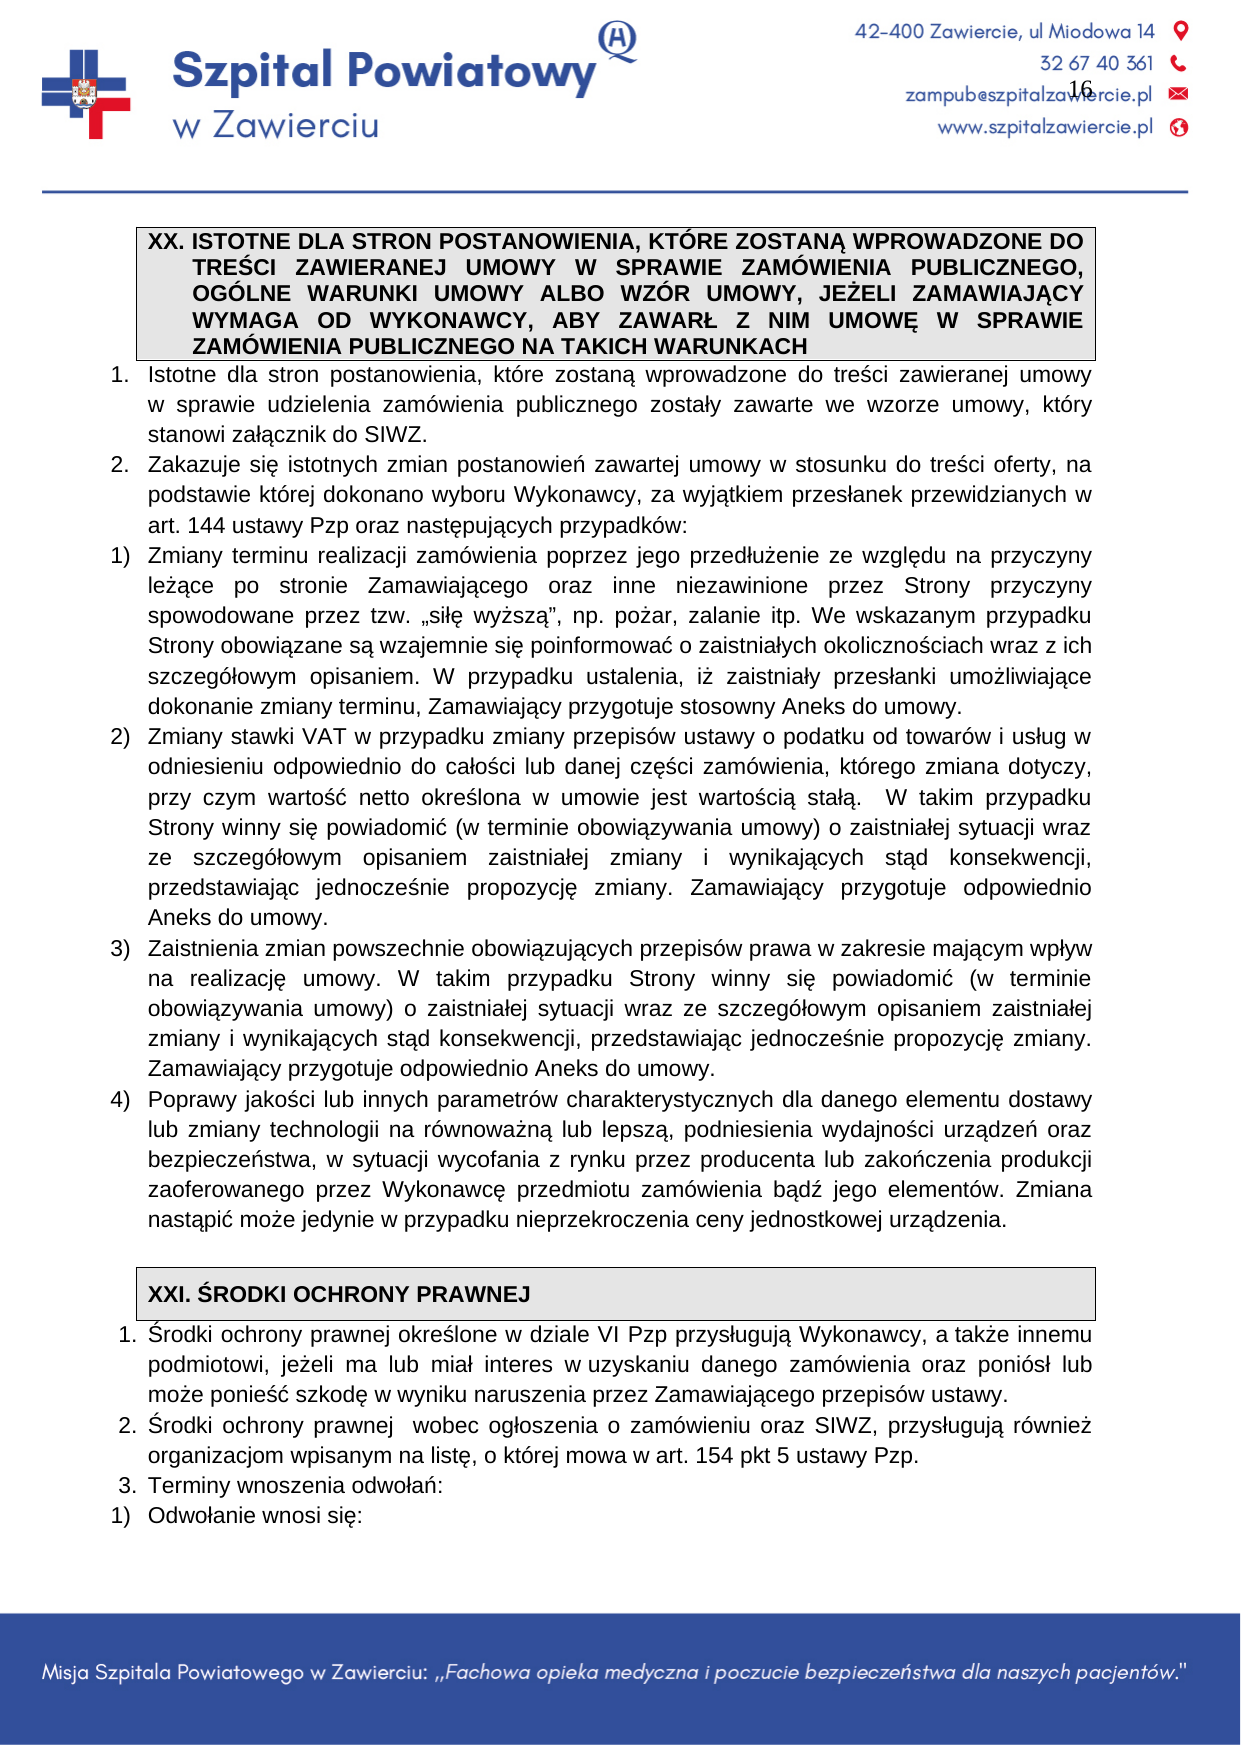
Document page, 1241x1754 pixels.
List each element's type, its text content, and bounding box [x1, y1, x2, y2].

list Zakazuje się istotnych zmian postanowień zawartej umowy w stosunku do treści oferty, na podstawie której dokonano wyboru Wykonawcy, za wyjątkiem przesłanek przewidzianych w art. 144 ustawy Pzp oraz następujących przypadków: [110, 451, 1093, 538]
list Terminy wnoszenia odwołań: [118, 1472, 1093, 1498]
list Zaistnienia zmian powszechnie obowiązujących przepisów prawa w zakresie mającym wpływ na realizację umowy. W takim przypadku Strony winny się powiadomić (w terminie obowiązywania umowy) o zaistniałej sytuacji wraz ze szczegółowym opisaniem zaistniałej zmiany i wynikających stąd konsekwencji, przedstawiając jednocześnie propozycję zmiany. Zamawiający przygotuje odpowiednio Aneks do umowy. [110, 934, 1093, 1082]
list Zmiany stawki VAT w przypadku zmiany przepisów ustawy o podatku od towarów i usług w odniesieniu odpowiednio do całości lub danej części zamówienia, którego zmiana dotyczy, przy czym wartość netto określona w umowie jest wartością stałą. W takim przypadku Strony winny się powiadomić (w terminie obowiązywania umowy) o zaistniałej sytuacji wraz ze szczegółowym opisaniem zaistniałej zmiany i wynikających stąd konsekwencji, przedstawiając jednocześnie propozycję zmiany. Zamawiający przygotuje odpowiednio Aneks do umowy. [110, 723, 1093, 931]
list Poprawy jakości lub innych parametrów charakterystycznych dla danego elementu dostawy lub zmiany technologii na równoważną lub lepszą, podniesienia wydajności urządzeń oraz bezpieczeństwa, w sytuacji wycofania z rynku przez producenta lub zakończenia produkcji zaoferowanego przez Wykonawcę przedmiotu zamówienia bądź jego elementów. Zmiana nastąpić może jedynie w przypadku nieprzekroczenia ceny jednostkowej urządzenia. [110, 1086, 1093, 1233]
table_header XX. Istotne dla stron postanowienia, które zostaną wprowadzone do treści zawieranej umowy w sprawie zamówienia publicznego, ogólne warunki umowy albo wzór umowy, jeżeli zamawiający wymaga od wykonawcy, aby zawarł z nim umowę w sprawie zamówienia publicznego na takich warunkach [137, 228, 1095, 359]
list Odwołanie wnosi się: [110, 1502, 1093, 1528]
table_header XXI. ŚRODKI OCHRONY PRAWNEJ [137, 1268, 1095, 1320]
list Zmiany terminu realizacji zamówienia poprzez jego przedłużenie ze względu na przyczyny leżące po stronie Zamawiającego oraz inne niezawinione przez Strony przyczyny spowodowane przez tzw. „siłę wyższą”, np. pożar, zalanie itp. We wskazanym przypadku Strony obowiązane są wzajemnie się poinformować o zaistniałych okolicznościach wraz z ich szczegółowym opisaniem. W przypadku ustalenia, iż zaistniały przesłanki umożliwiające dokonanie zmiany terminu, Zamawiający przygotuje stosowny Aneks do umowy. [110, 542, 1093, 719]
picture [0, 0, 1241, 1745]
list Istotne dla stron postanowienia, które zostaną wprowadzone do treści zawieranej umowy w sprawie udzielenia zamówienia publicznego zostały zawarte we wzorze umowy, który stanowi załącznik do SIWZ. [110, 361, 1093, 447]
list Środki ochrony prawnej określone w dziale VI Pzp przysługują Wykonawcy, a także innemu podmiotowi, jeżeli ma lub miał interes w uzyskaniu danego zamówienia oraz poniósł lub może ponieść szkodę w wyniku naruszenia przez Zamawiającego przepisów ustawy. [118, 1321, 1093, 1408]
list Środki ochrony prawnej wobec ogłoszenia o zamówieniu oraz SIWZ, przysługują również organizacjom wpisanym na listę, o której mowa w art. 154 pkt 5 ustawy Pzp. [118, 1412, 1093, 1468]
